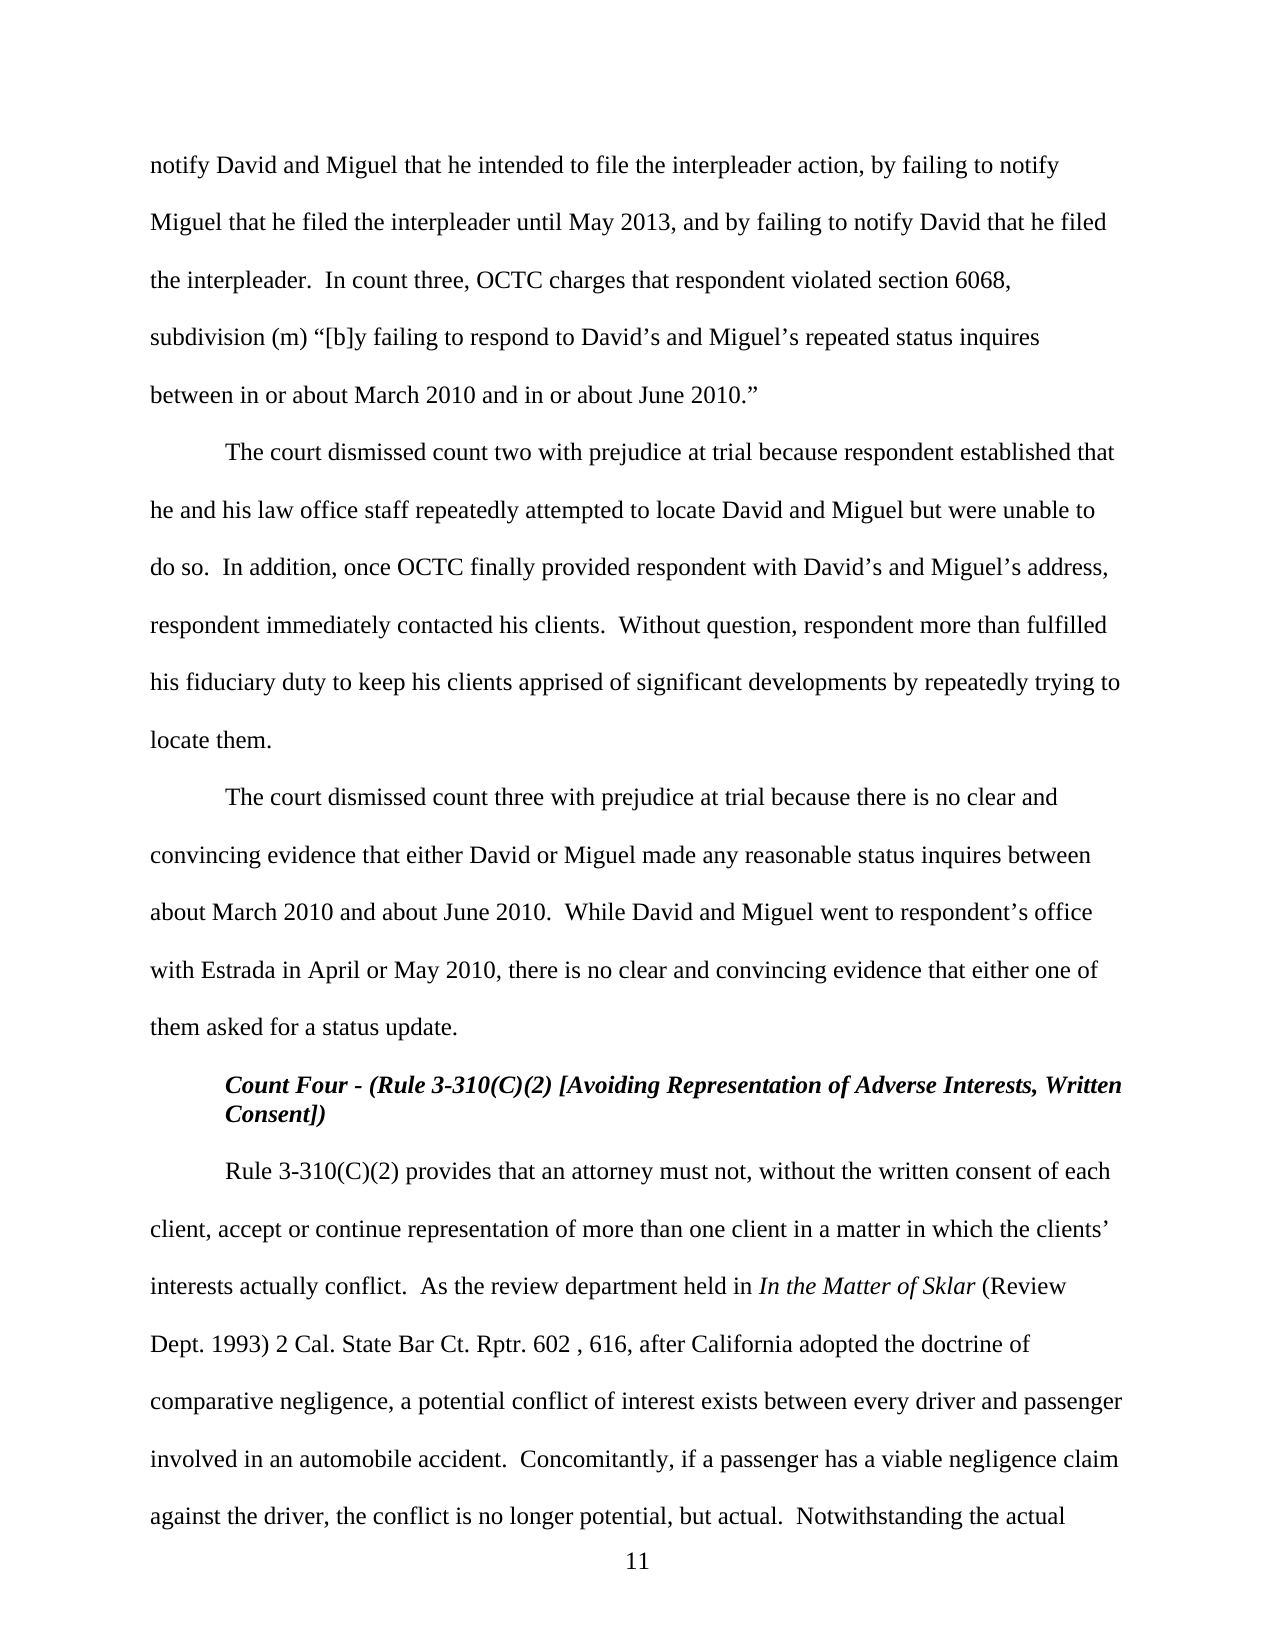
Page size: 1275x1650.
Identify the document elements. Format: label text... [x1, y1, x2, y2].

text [150, 150, 1125, 409]
text The court dismissed count two with prejudice at trial because respondent established that he and his law office staff repeatedly attempted to locate David and Miguel but were unable to do so. In addition, once OCTC finally provided respondent with David’s and Miguel’s address, respondent immediately contacted his clients. Without question, respondent more than fulfilled his fiduciary duty to keep his clients apprised of significant developments by repeatedly trying to locate them. [150, 437, 1125, 754]
text The court dismissed count three with prejudice at trial because there is no clear and convincing evidence that either David or Miguel made any reasonable status inquires between about March 2010 and about June 2010. While David and Miguel went to respondent’s office with Estrada in April or May 2010, there is no clear and convincing evidence that either one of them asked for a status update. [150, 782, 1125, 1041]
text Count Four - (Rule 3-310(C)(2) [Avoiding Representation of Adverse Interests, Written Consent]) [225, 1070, 1125, 1127]
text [150, 1156, 1125, 1530]
